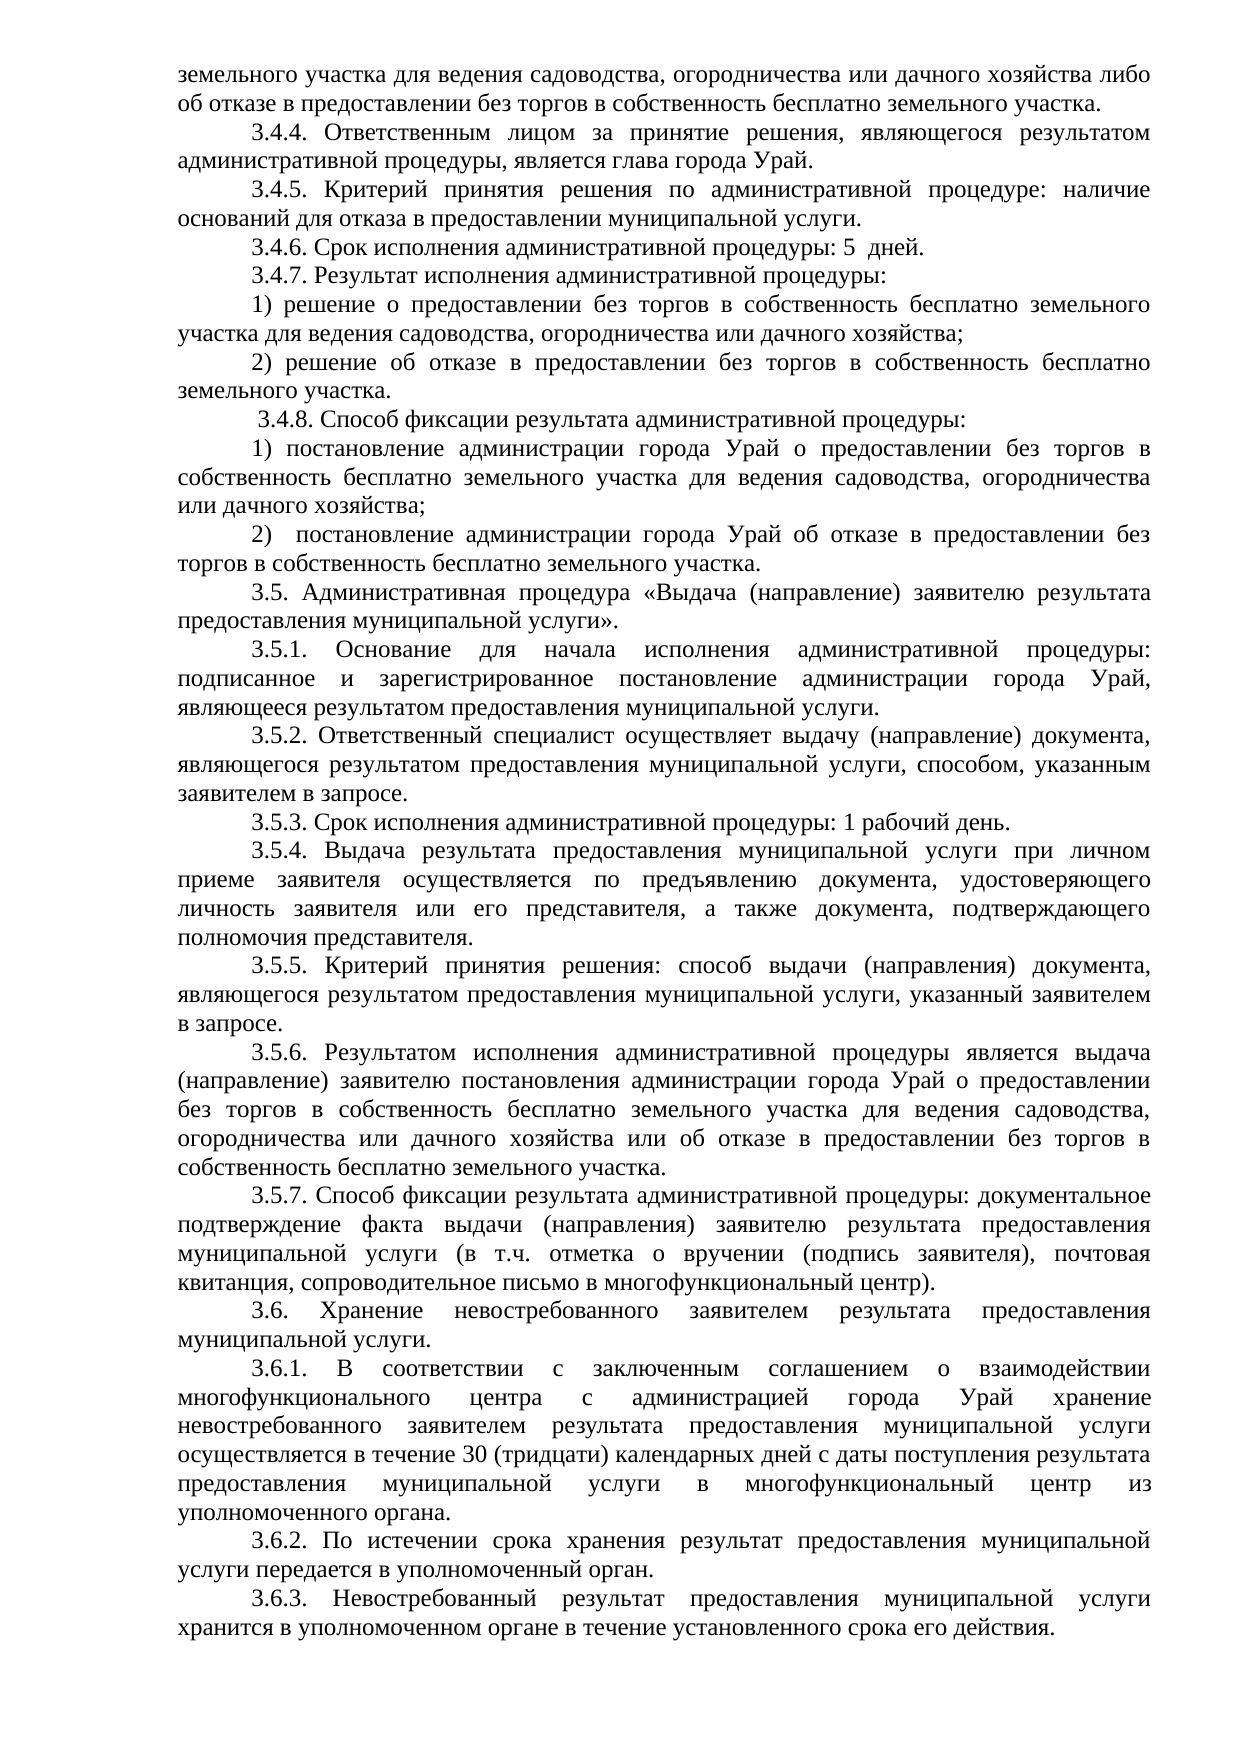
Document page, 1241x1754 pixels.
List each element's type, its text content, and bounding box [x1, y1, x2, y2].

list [177, 59, 1152, 117]
list 3.4.7. Результат исполнения административной процедуры: [177, 260, 1152, 289]
text 3.6. Хранение невостребованного заявителем результата предоставления муниципальной услуги. [177, 1295, 1152, 1353]
text 3.5.3. Срок исполнения административной процедуры: 1 рабочий день. [177, 807, 1152, 835]
list 2) решение об отказе в предоставлении без торгов в собственность бесплатно земельного участка. [177, 347, 1152, 404]
list 2) постановление администрации города Урай об отказе в предоставлении без торгов в собственность бесплатно земельного участка. [177, 519, 1152, 577]
list 1) решение о предоставлении без торгов в собственность бесплатно земельного участка для ведения садоводства, огородничества или дачного хозяйства; [177, 289, 1152, 347]
list 1) постановление администрации города Урай о предоставлении без торгов в собственность бесплатно земельного участка для ведения садоводства, огородничества или дачного хозяйства; [177, 433, 1152, 519]
list 3.4.6. Срок исполнения административной процедуры: 5 дней. [177, 232, 1152, 260]
text 3.6.1. В соответствии с заключенным соглашением о взаимодействии многофункционального центра с администрацией города Урай хранение невостребованного заявителем результата предоставления муниципальной услуги осуществляется в течение 30 (тридцати) календарных дней с даты поступления результата предоставления муниципальной услуги в многофункциональный центр из уполномоченного органа. [177, 1353, 1152, 1525]
text 3.5.4. Выдача результата предоставления муниципальной услуги при личном приеме заявителя осуществляется по предъявлению документа, удостоверяющего личность заявителя или его представителя, а также документа, подтверждающего полномочия представителя. [177, 835, 1152, 950]
list 3.4.5. Критерий принятия решения по административной процедуре: наличие оснований для отказа в предоставлении муниципальной услуги. [177, 174, 1152, 232]
text 3.5.5. Критерий принятия решения: способ выдачи (направления) документа, являющегося результатом предоставления муниципальной услуги, указанный заявителем в запросе. [177, 950, 1152, 1037]
text 3.6.3. Невостребованный результат предоставления муниципальной услуги хранится в уполномоченном органе в течение установленного срока его действия. [177, 1583, 1152, 1640]
text 3.5.6. Результатом исполнения административной процедуры является выдача (направление) заявителю постановления администрации города Урай о предоставлении без торгов в собственность бесплатно земельного участка для ведения садоводства, огородничества или дачного хозяйства или об отказе в предоставлении без торгов в собственность бесплатно земельного участка. [177, 1037, 1152, 1180]
text 3.6.2. По истечении срока хранения результат предоставления муниципальной услуги передается в уполномоченный орган. [177, 1525, 1152, 1583]
text 3.5.2. Ответственный специалист осуществляет выдачу (направление) документа, являющегося результатом предоставления муниципальной услуги, способом, указанным заявителем в запросе. [177, 720, 1152, 807]
list 3.4.8. Способ фиксации результата административной процедуры: [177, 404, 1152, 433]
list 3.5. Административная процедура «Выдача (направление) заявителю результата предоставления муниципальной услуги». [177, 577, 1152, 634]
text 3.4.4. Ответственным лицом за принятие решения, являющегося результатом административной процедуры, является глава города Урай. [177, 117, 1152, 174]
text 3.5.1. Основание для начала исполнения административной процедуры: подписанное и зарегистрированное постановление администрации города Урай, являющееся результатом предоставления муниципальной услуги. [177, 634, 1152, 720]
text 3.5.7. Способ фиксации результата административной процедуры: документальное подтверждение факта выдачи (направления) заявителю результата предоставления муниципальной услуги (в т.ч. отметка о вручении (подпись заявителя), почтовая квитанция, сопроводительное письмо в многофункциональный центр). [177, 1180, 1152, 1295]
